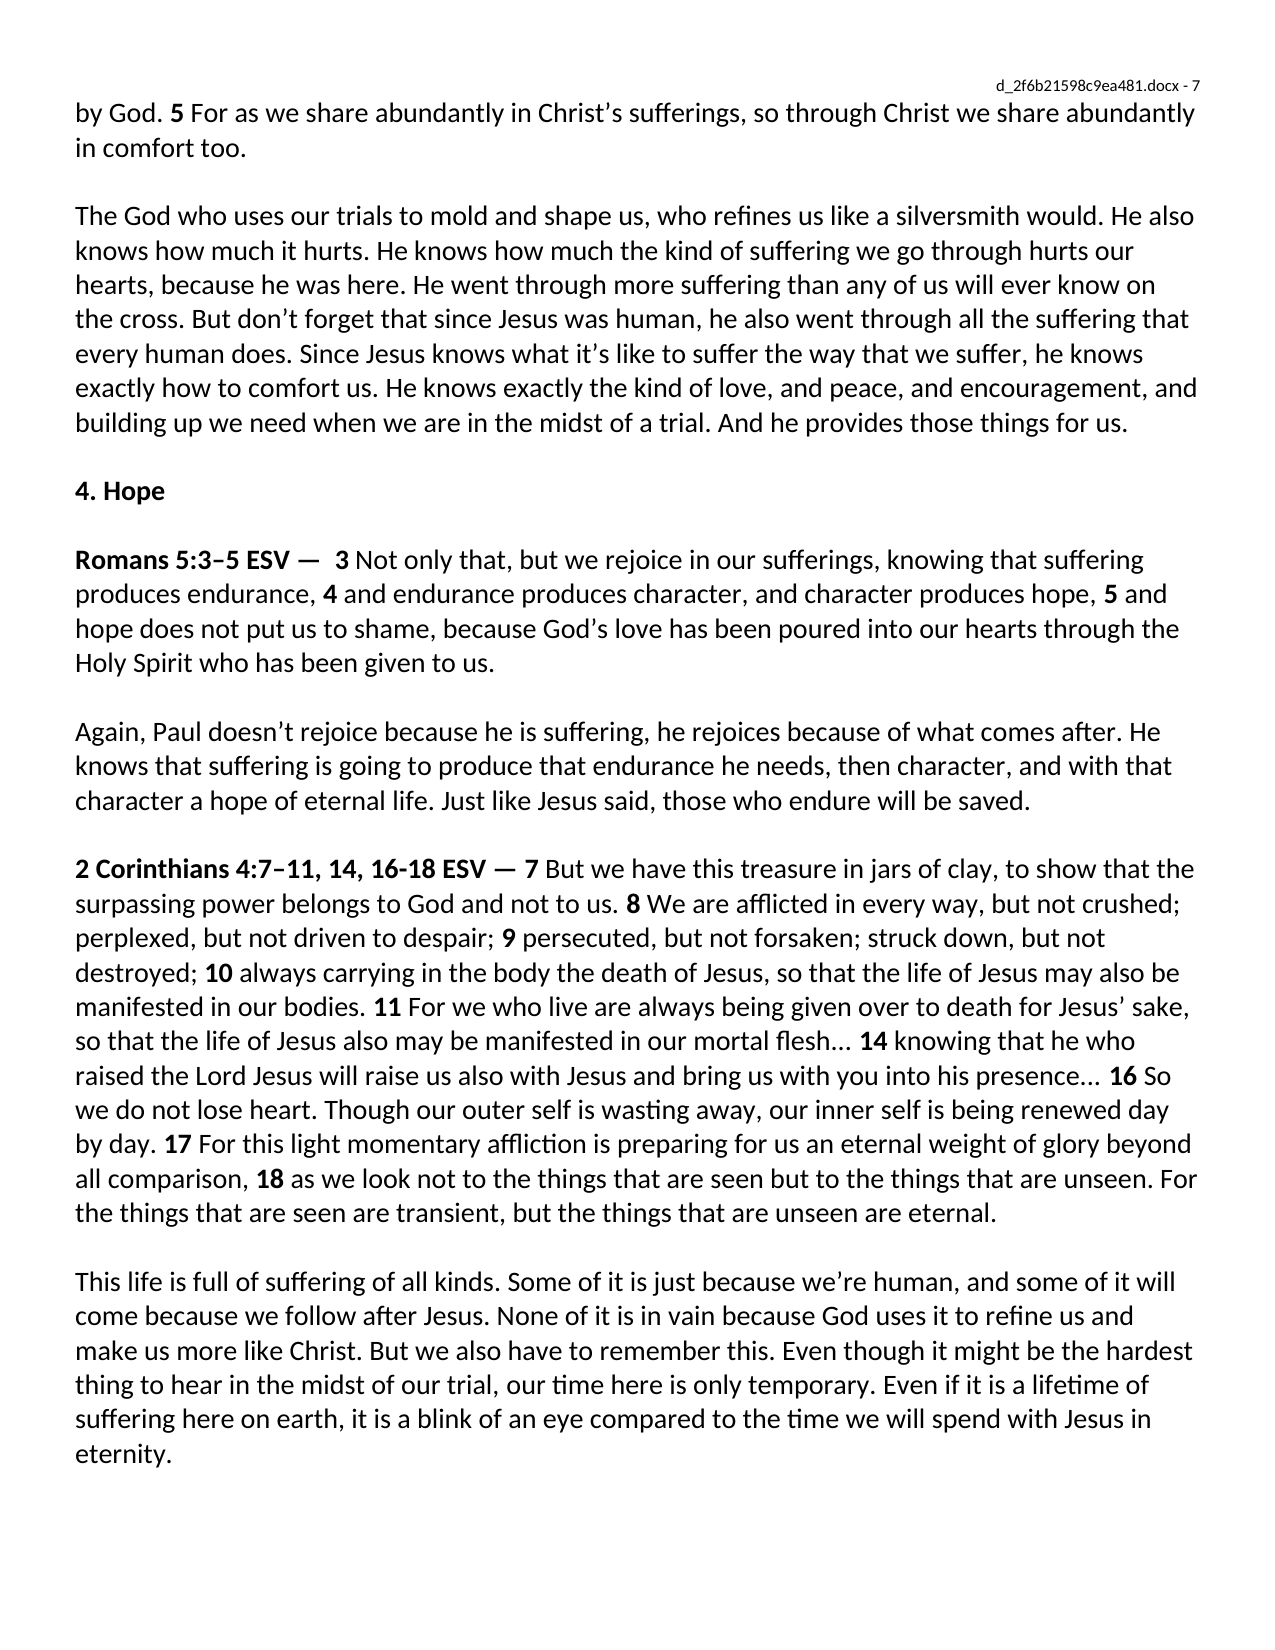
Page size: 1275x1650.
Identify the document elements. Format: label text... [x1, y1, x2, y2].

list 2 Corinthians 4:7–11, 14, 16-18 ESV — 7 But we have this treasure in jars of clay, to show that the surpassing power belongs to God and not to us. 8 We are afflicted in every way, but not crushed; perplexed, but not driven to despair; 9 persecuted, but not forsaken; struck down, but not destroyed; 10 always carrying in the body the death of Jesus, so that the life of Jesus may also be manifested in our bodies. 11 For we who live are always being given over to death for Jesus’ sake, so that the life of Jesus also may be manifested in our mortal flesh... 14 knowing that he who raised the Lord Jesus will raise us also with Jesus and bring us with you into his presence... 16 So we do not lose heart. Though our outer self is wasting away, our inner self is being renewed day by day. 17 For this light momentary affliction is preparing for us an eternal weight of glory beyond all comparison, 18 as we look not to the things that are seen but to the things that are unseen. For the things that are seen are transient, but the things that are unseen are eternal. [75, 852, 1200, 1230]
list Again, Paul doesn’t rejoice because he is suffering, he rejoices because of what comes after. He knows that suffering is going to produce that endurance he needs, then character, and with that character a hope of eternal life. Just like Jesus said, those who endure will be saved. [75, 714, 1200, 817]
list Romans 5:3–5 ESV — 3 Not only that, but we rejoice in our sufferings, knowing that suffering produces endurance, 4 and endurance produces character, and character produces hope, 5 and hope does not put us to shame, because God’s love has been poured into our hearts through the Holy Spirit who has been given to us. [75, 542, 1200, 680]
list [75, 95, 1200, 164]
list 4. Hope [75, 473, 1200, 508]
list This life is full of suffering of all kinds. Some of it is just because we’re human, and some of it will come because we follow after Jesus. None of it is in vain because God uses it to refine us and make us more like Christ. But we also have to remember this. Even though it might be the hardest thing to hear in the midst of our trial, our time here is only temporary. Even if it is a lifetime of suffering here on earth, it is a blink of an eye compared to the time we will spend with Jesus in eternity. [75, 1264, 1200, 1470]
list The God who uses our trials to mold and shape us, who refines us like a silversmith would. He also knows how much it hurts. He knows how much the kind of suffering we go through hurts our hearts, because he was here. He went through more suffering than any of us will ever know on the cross. But don’t forget that since Jesus was human, he also went through all the suffering that every human does. Since Jesus knows what it’s like to suffer the way that we suffer, he knows exactly how to comfort us. He knows exactly the kind of love, and peace, and encouragement, and building up we need when we are in the midst of a trial. And he provides those things for us. [75, 198, 1200, 439]
